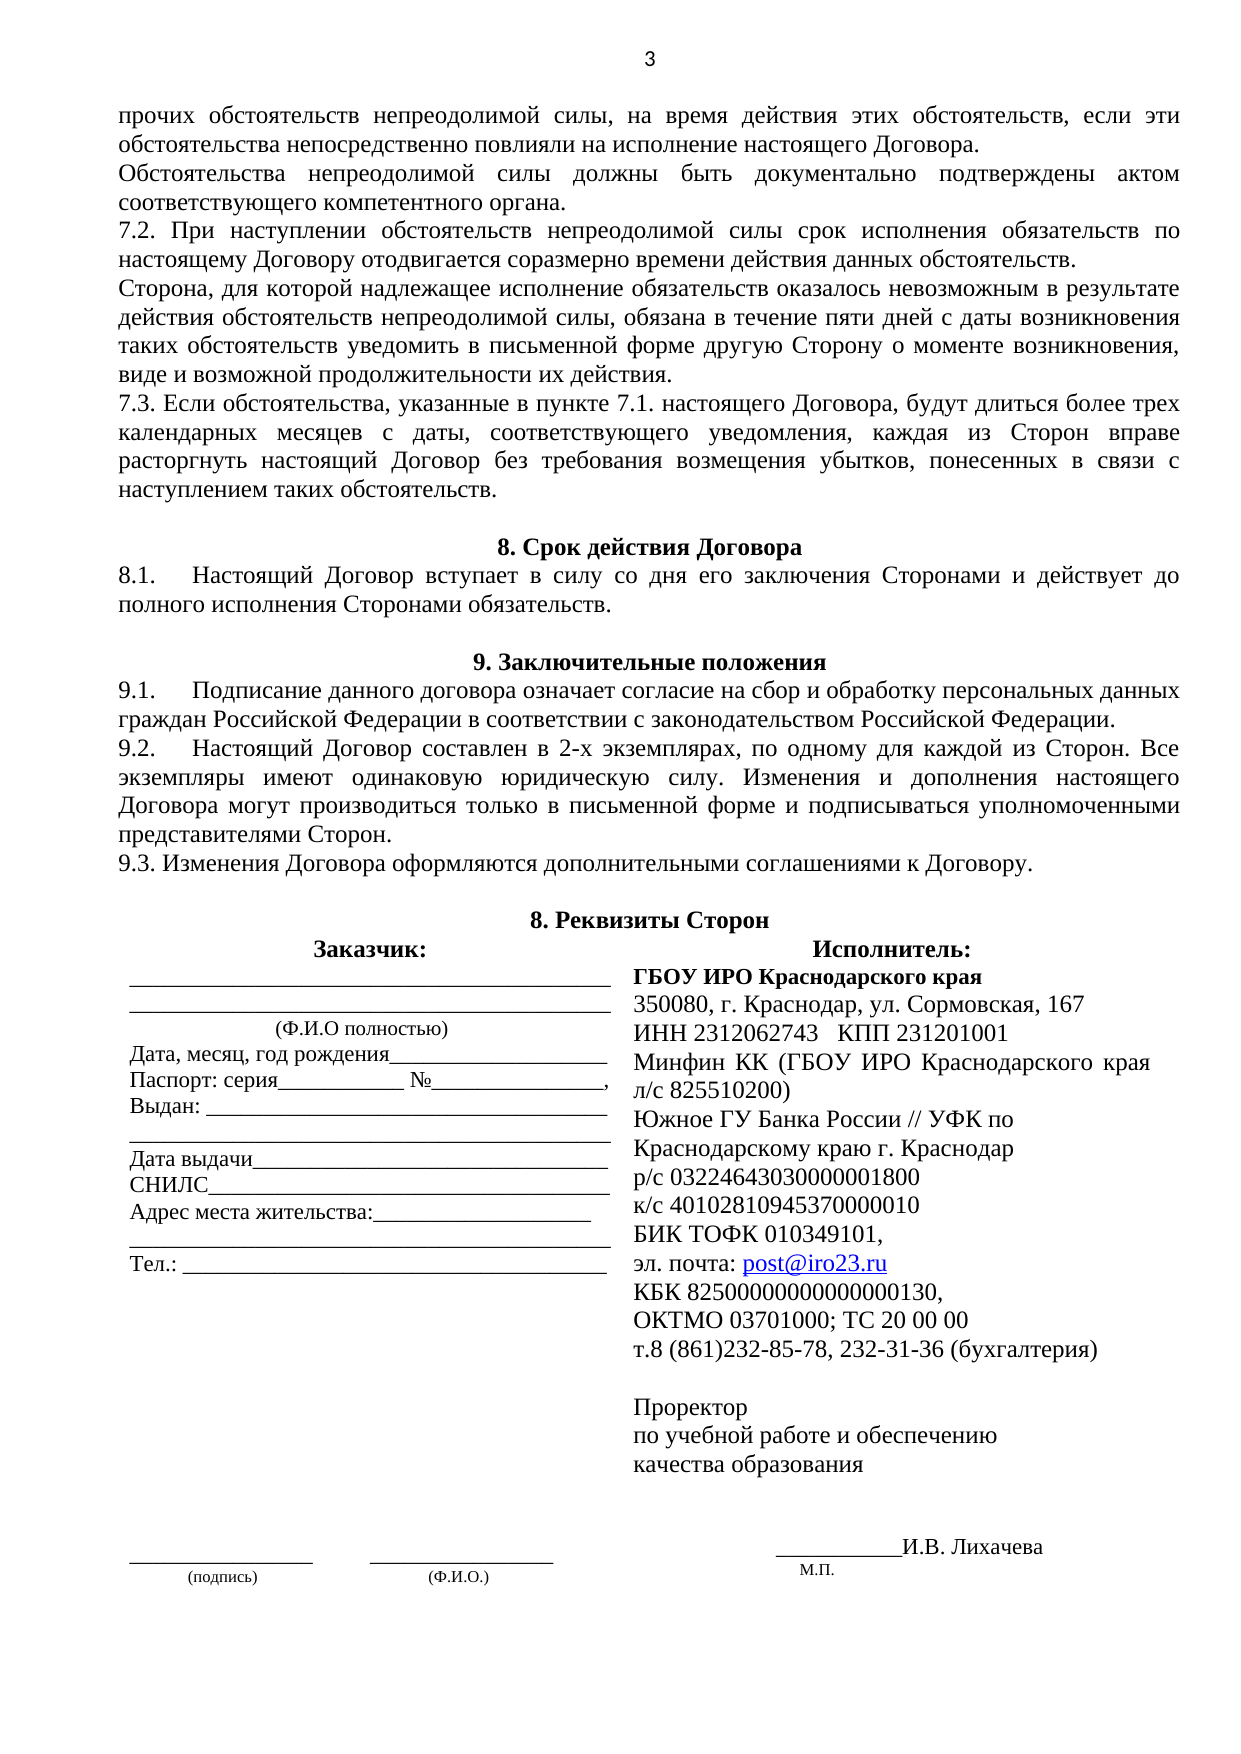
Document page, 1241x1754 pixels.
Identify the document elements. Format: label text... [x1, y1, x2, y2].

text 8.1. Настоящий Договор вступает в силу со дня его заключения Сторонами и действует до полного исполнения Сторонами обязательств. [118, 560, 1181, 618]
text 8. Реквизиты Сторон [118, 905, 1181, 934]
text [118, 100, 1181, 158]
text Обстоятельства непреодолимой силы должны быть документально подтверждены актом соответствующего компетентного органа. [118, 158, 1181, 215]
text 7.2. При наступлении обстоятельств непреодолимой силы срок исполнения обязательств по настоящему Договору отодвигается соразмерно времени действия данных обстоятельств. [118, 215, 1181, 273]
table_header Заказчик: __________________________________________ __________________________________________ (Ф.И.О полностью) Дата, месяц, год рождения___________________ Паспорт: серия___________ №_______________, Выдан: ___________________________________ __________________________________________ Дата выдачи_______________________________ СНИЛС___________________________________ Адрес места жительства:___________________ __________________________________________ Тел.: _____________________________________ ________________ ________________ (подпись) (Ф.И.О.) [118, 934, 622, 1614]
text 8. Срок действия Договора [118, 532, 1181, 560]
text 7.3. Если обстоятельства, указанные в пункте 7.1. настоящего Договора, будут длиться более трех календарных месяцев с даты, соответствующего уведомления, каждая из Сторон вправе расторгнуть настоящий Договор без требования возмещения убытков, понесенных в связи с наступлением таких обстоятельств. [118, 388, 1181, 503]
text Сторона, для которой надлежащее исполнение обязательств оказалось невозможным в результате действия обстоятельств непреодолимой силы, обязана в течение пяти дней с даты возникновения таких обстоятельств уведомить в письменной форме другую Сторону о моменте возникновения, виде и возможной продолжительности их действия. [118, 273, 1181, 388]
table_header Исполнитель: ГБОУ ИРО Краснодарского края 350080, г. Краснодар, ул. Сормовская, 167 ИНН 2312062743 КПП 231201001 Минфин КК (ГБОУ ИРО Краснодарского края л/с 825510200) Южное ГУ Банка России // УФК по Краснодарскому краю г. Краснодар р/с 03224643030000001800 к/с 40102810945370000010 БИК ТОФК 010349101, эл. почта: post@iro23.ru КБК 82500000000000000130, ОКТМО 03701000; ТС 20 00 00 т.8 (861)232-85-78, 232-31-36 (бухгалтерия) Проректор по учебной работе и обеспечению качества образования ___________И.В. Лихачева М.П. [622, 934, 1162, 1614]
text 9.1. Подписание данного договора означает согласие на сбор и обработку персональных данных граждан Российской Федерации в соответствии с законодательством Российской Федерации. [118, 675, 1181, 733]
text 9. Заключительные положения [118, 647, 1181, 675]
text 9.2. Настоящий Договор составлен в 2-х экземплярах, по одному для каждой из Сторон. Все экземпляры имеют одинаковую юридическую силу. Изменения и дополнения настоящего Договора могут производиться только в письменной форме и подписываться уполномоченными представителями Сторон. [118, 733, 1181, 848]
text 9.3. Изменения Договора оформляются дополнительными соглашениями к Договору. [118, 848, 1181, 877]
